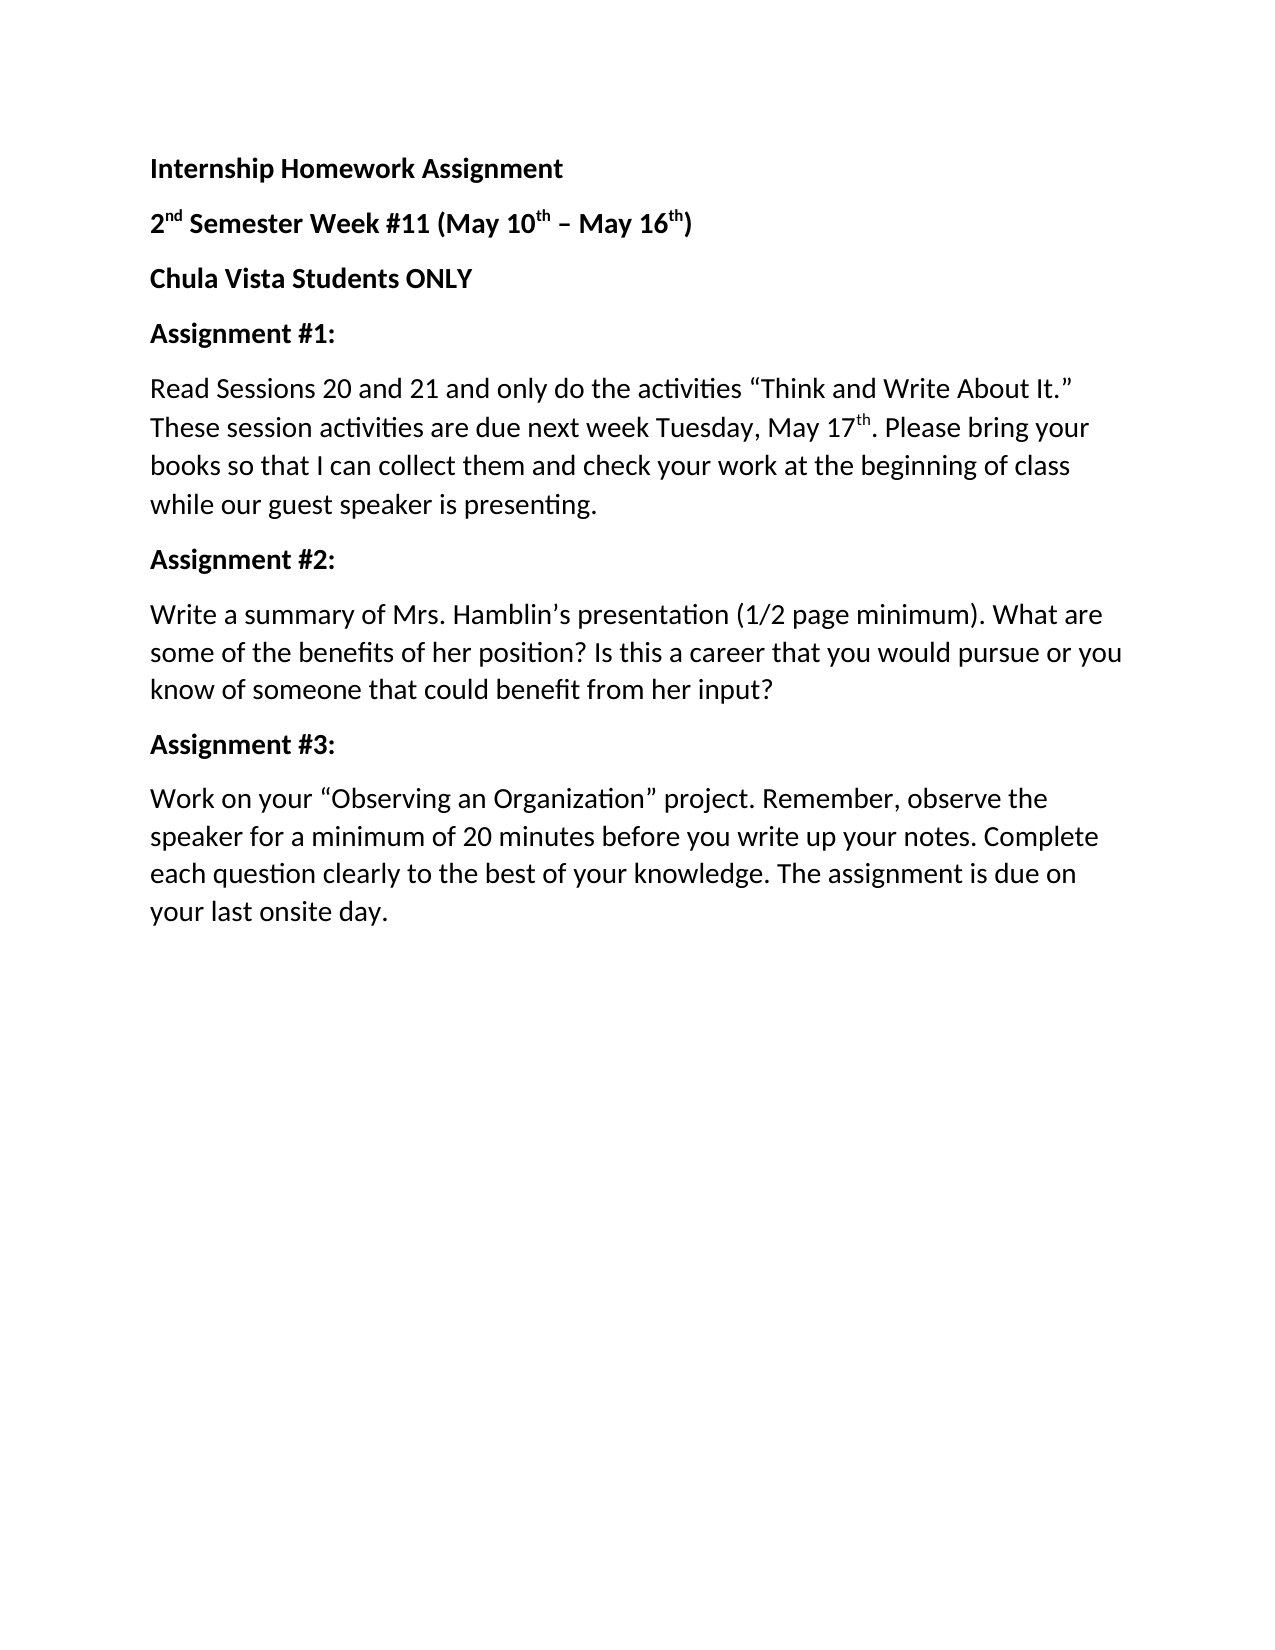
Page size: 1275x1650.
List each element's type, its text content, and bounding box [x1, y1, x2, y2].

text Read Sessions 20 and 21 and only do the activities “Think and Write About It.” These session activities are due next week Tuesday, May 17th. Please bring your books so that I can collect them and check your work at the beginning of class while our guest speaker is presenting. [150, 370, 1125, 521]
text Work on your “Observing an Organization” project. Remember, observe the speaker for a minimum of 20 minutes before you write up your notes. Complete each question clearly to the best of your knowledge. The assignment is due on your last onsite day. [150, 780, 1125, 929]
text Assignment #3: [150, 726, 1125, 761]
text Chula Vista Students ONLY [150, 260, 1125, 296]
text Assignment #1: [150, 315, 1125, 351]
text Assignment #2: [150, 541, 1125, 576]
text Write a summary of Mrs. Hamblin’s presentation (1/2 page minimum). What are some of the benefits of her position? Is this a career that you would pursue or you know of someone that could benefit from her input? [150, 596, 1125, 707]
text 2nd Semester Week #11 (May 10th – May 16th) [150, 205, 1125, 241]
text Internship Homework Assignment [150, 150, 1125, 186]
